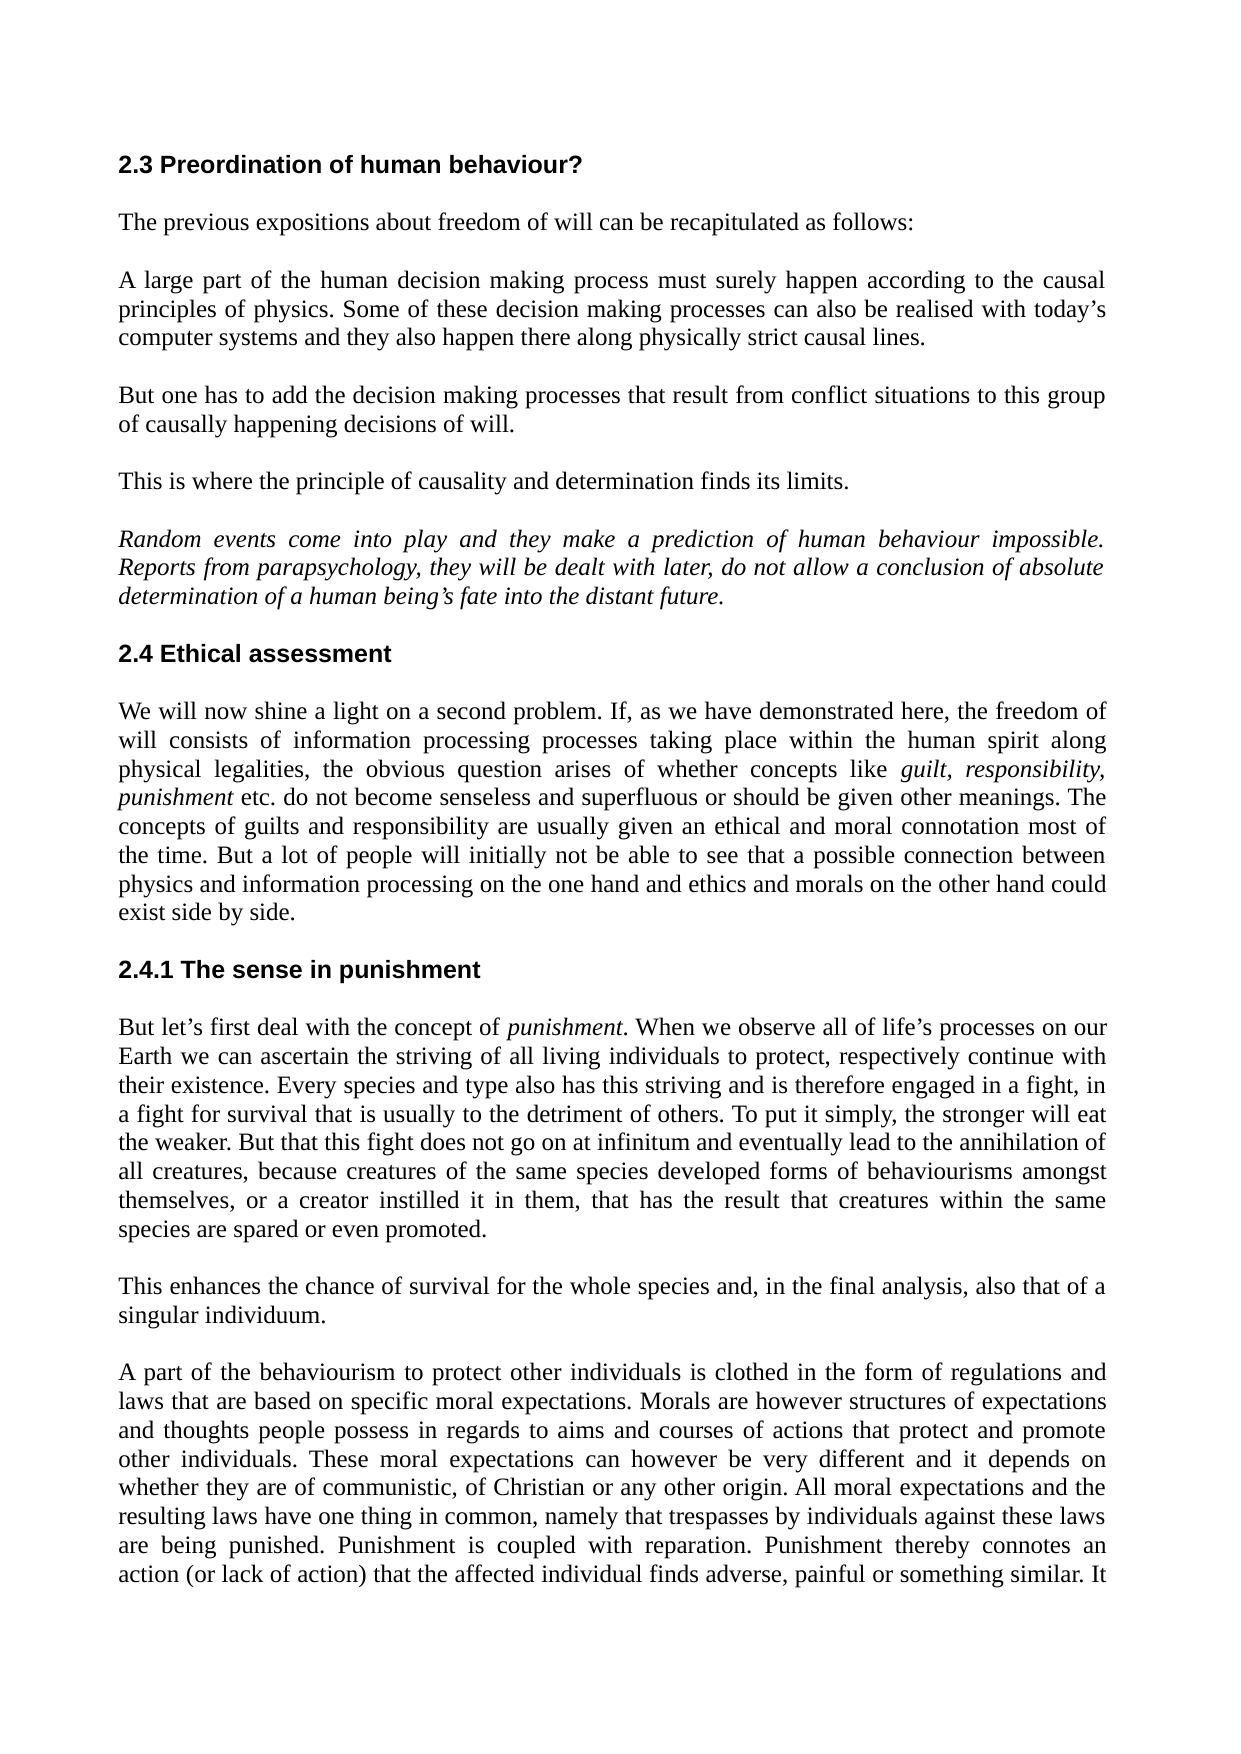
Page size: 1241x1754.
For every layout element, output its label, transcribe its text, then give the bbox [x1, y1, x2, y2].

text A large part of the human decision making process must surely happen according to the causal principles of physics. Some of these decision making processes can also be realised with today’s computer systems and they also happen there along physically strict causal lines. [118, 265, 1107, 351]
text This enhances the chance of survival for the whole species and, in the final analysis, also that of a singular individuum. [118, 1271, 1107, 1329]
text 2.4 Ethical assessment [118, 639, 1107, 667]
text But let’s first deal with the concept of punishment. When we observe all of life’s processes on our Earth we can ascertain the striving of all living individuals to protect, respectively continue with their existence. Every species and type also has this striving and is therefore engaged in a fight, in a fight for survival that is usually to the detriment of others. To put it simply, the stronger will eat the weaker. But that this fight does not go on at infinitum and eventually lead to the annihilation of all creatures, because creatures of the same species developed forms of behaviourisms amongst themselves, or a creator instilled it in them, that has the result that creatures within the same species are spared or even promoted. [118, 1012, 1107, 1242]
text Random events come into play and they make a prediction of human behaviour impossible. Reports from parapsychology, they will be dealt with later, do not allow a conclusion of absolute determination of a human being’s fate into the distant future. [118, 524, 1107, 610]
text But one has to add the decision making processes that result from conflict situations to this group of causally happening decisions of will. [118, 380, 1107, 437]
text 2.3 Preordination of human behaviour? [118, 150, 1107, 179]
text The previous expositions about freedom of will can be recapitulated as follows: [118, 207, 1107, 236]
text 2.4.1 The sense in punishment [118, 955, 1107, 984]
text This is where the principle of causality and determination finds its limits. [118, 466, 1107, 495]
text We will now shine a light on a second problem. If, as we have demonstrated here, the freedom of will consists of information processing processes taking place within the human spirit along physical legalities, the obvious question arises of whether concepts like guilt, responsibility, punishment etc. do not become senseless and superfluous or should be given other meanings. The concepts of guilts and responsibility are usually given an ethical and moral connotation most of the time. But a lot of people will initially not be able to see that a possible connection between physics and information processing on the one hand and ethics and morals on the other hand could exist side by side. [118, 696, 1107, 926]
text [118, 1357, 1107, 1587]
